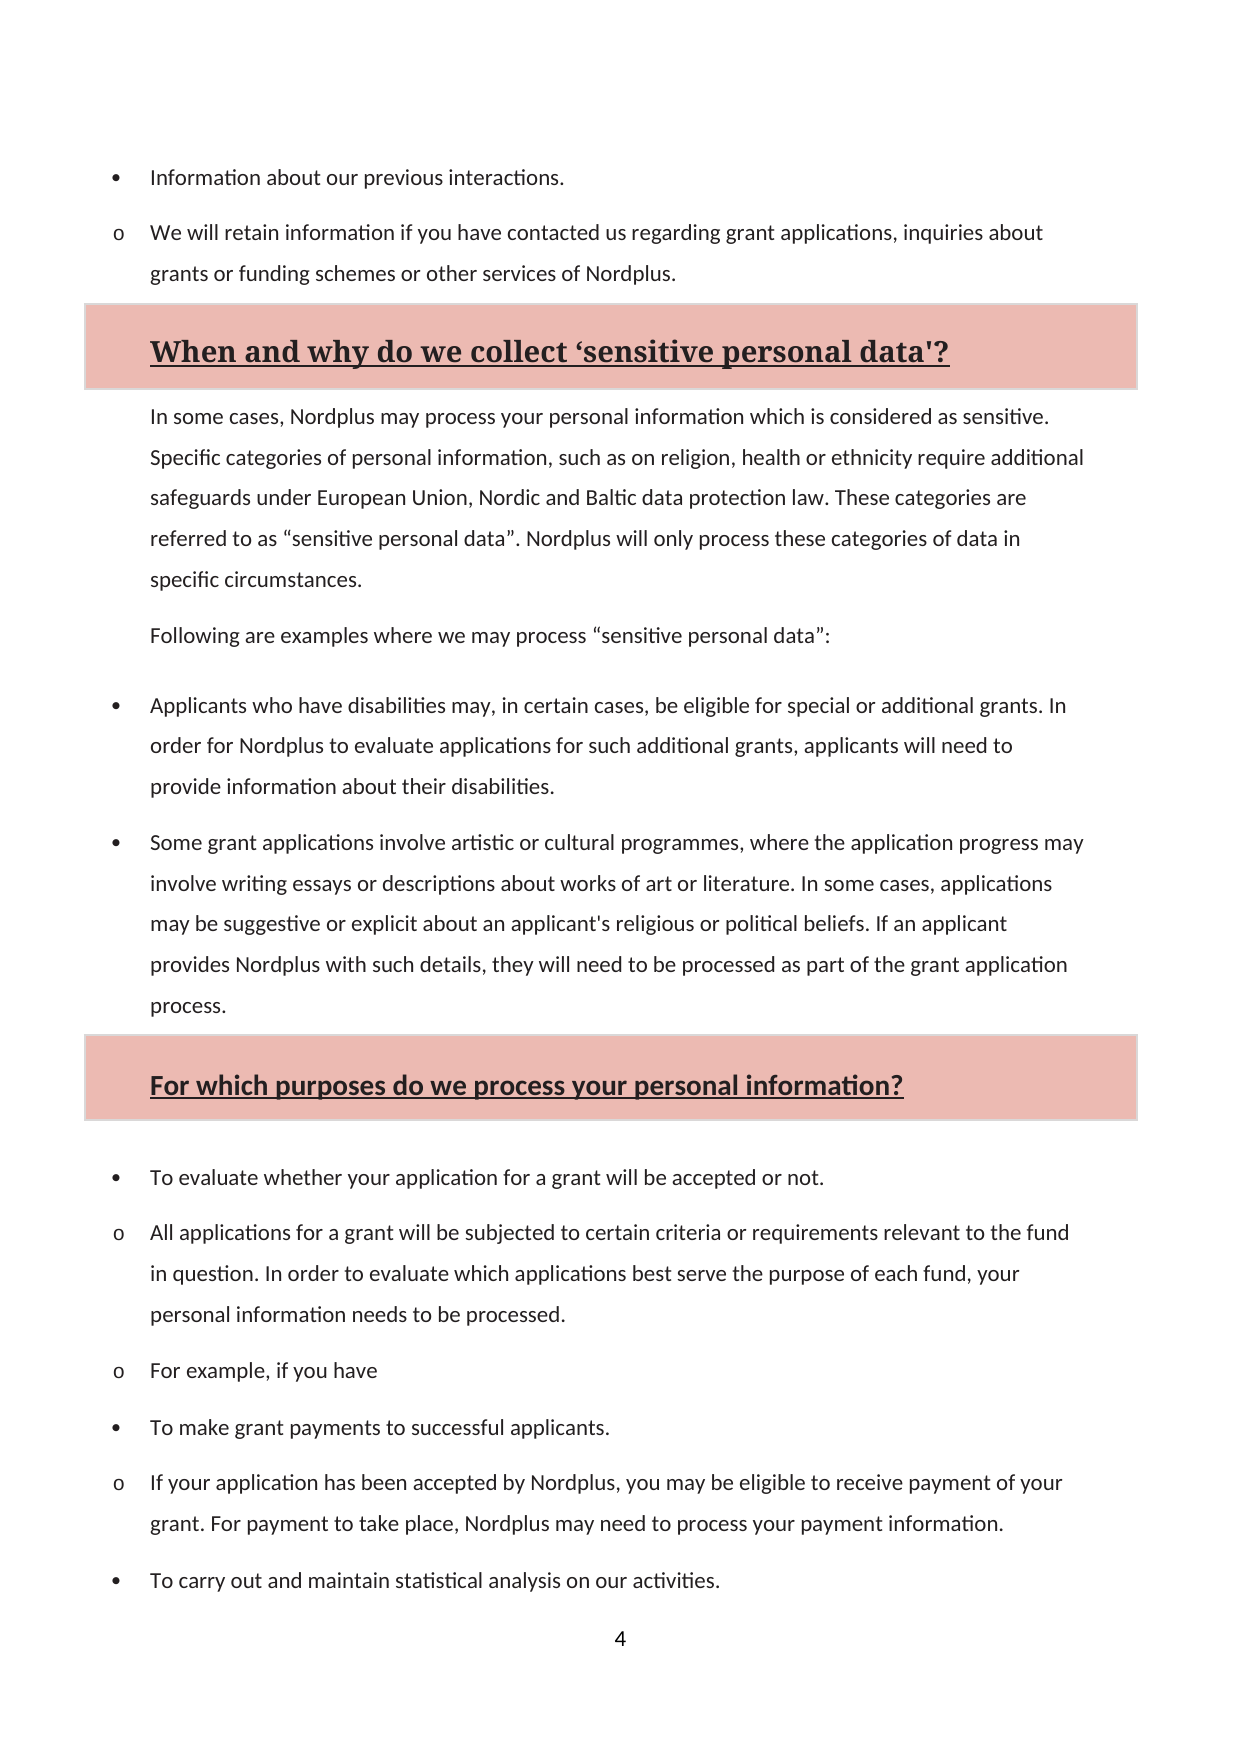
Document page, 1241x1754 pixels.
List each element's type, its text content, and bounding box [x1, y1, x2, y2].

text Following are examples where we may process “sensitive personal data”: [150, 608, 1090, 649]
text In some cases, Nordplus may process your personal information which is considered as sensitive. Specific categories of personal information, such as on religion, health or ethnicity require additional safeguards under European Union, Nordic and Baltic data protection law. These categories are referred to as “sensitive personal data”. Nordplus will only process these categories of data in specific circumstances. [150, 390, 1090, 593]
list All applications for a grant will be subjected to certain criteria or requirements relevant to the fund in question. In order to evaluate which applications best serve the purpose of each fund, your personal information needs to be processed. [112, 1206, 1090, 1328]
list We will retain information if you have contacted us regarding grant applications, inquiries about grants or funding schemes or other services of Nordplus. [112, 206, 1090, 287]
list Some grant applications involve artistic or cultural programmes, where the application progress may involve writing essays or descriptions about works of art or literature. In some cases, applications may be suggestive or explicit about an applicant's religious or political beliefs. If an applicant provides Nordplus with such details, they will need to be processed as part of the grant application process. [112, 816, 1090, 1019]
list To make grant payments to successful applicants. [112, 1400, 1090, 1441]
list To carry out and maintain statistical analysis on our activities. [112, 1553, 1090, 1594]
text For which purposes do we process your personal information? [86, 1036, 1136, 1119]
list Applicants who have disabilities may, in certain cases, be eligible for special or additional grants. In order for Nordplus to evaluate applications for such additional grants, applicants will need to provide information about their disabilities. [112, 678, 1090, 800]
list If your application has been accepted by Nordplus, you may be eligible to receive payment of your grant. For payment to take place, Nordplus may need to process your payment information. [112, 1456, 1090, 1537]
list To evaluate whether your application for a grant will be accepted or not. [112, 1150, 1090, 1191]
text When and why do we collect ‘sensitive personal data'? [86, 305, 1136, 388]
list For example, if you have [112, 1344, 1090, 1384]
list Information about our previous interactions. [112, 150, 1090, 191]
